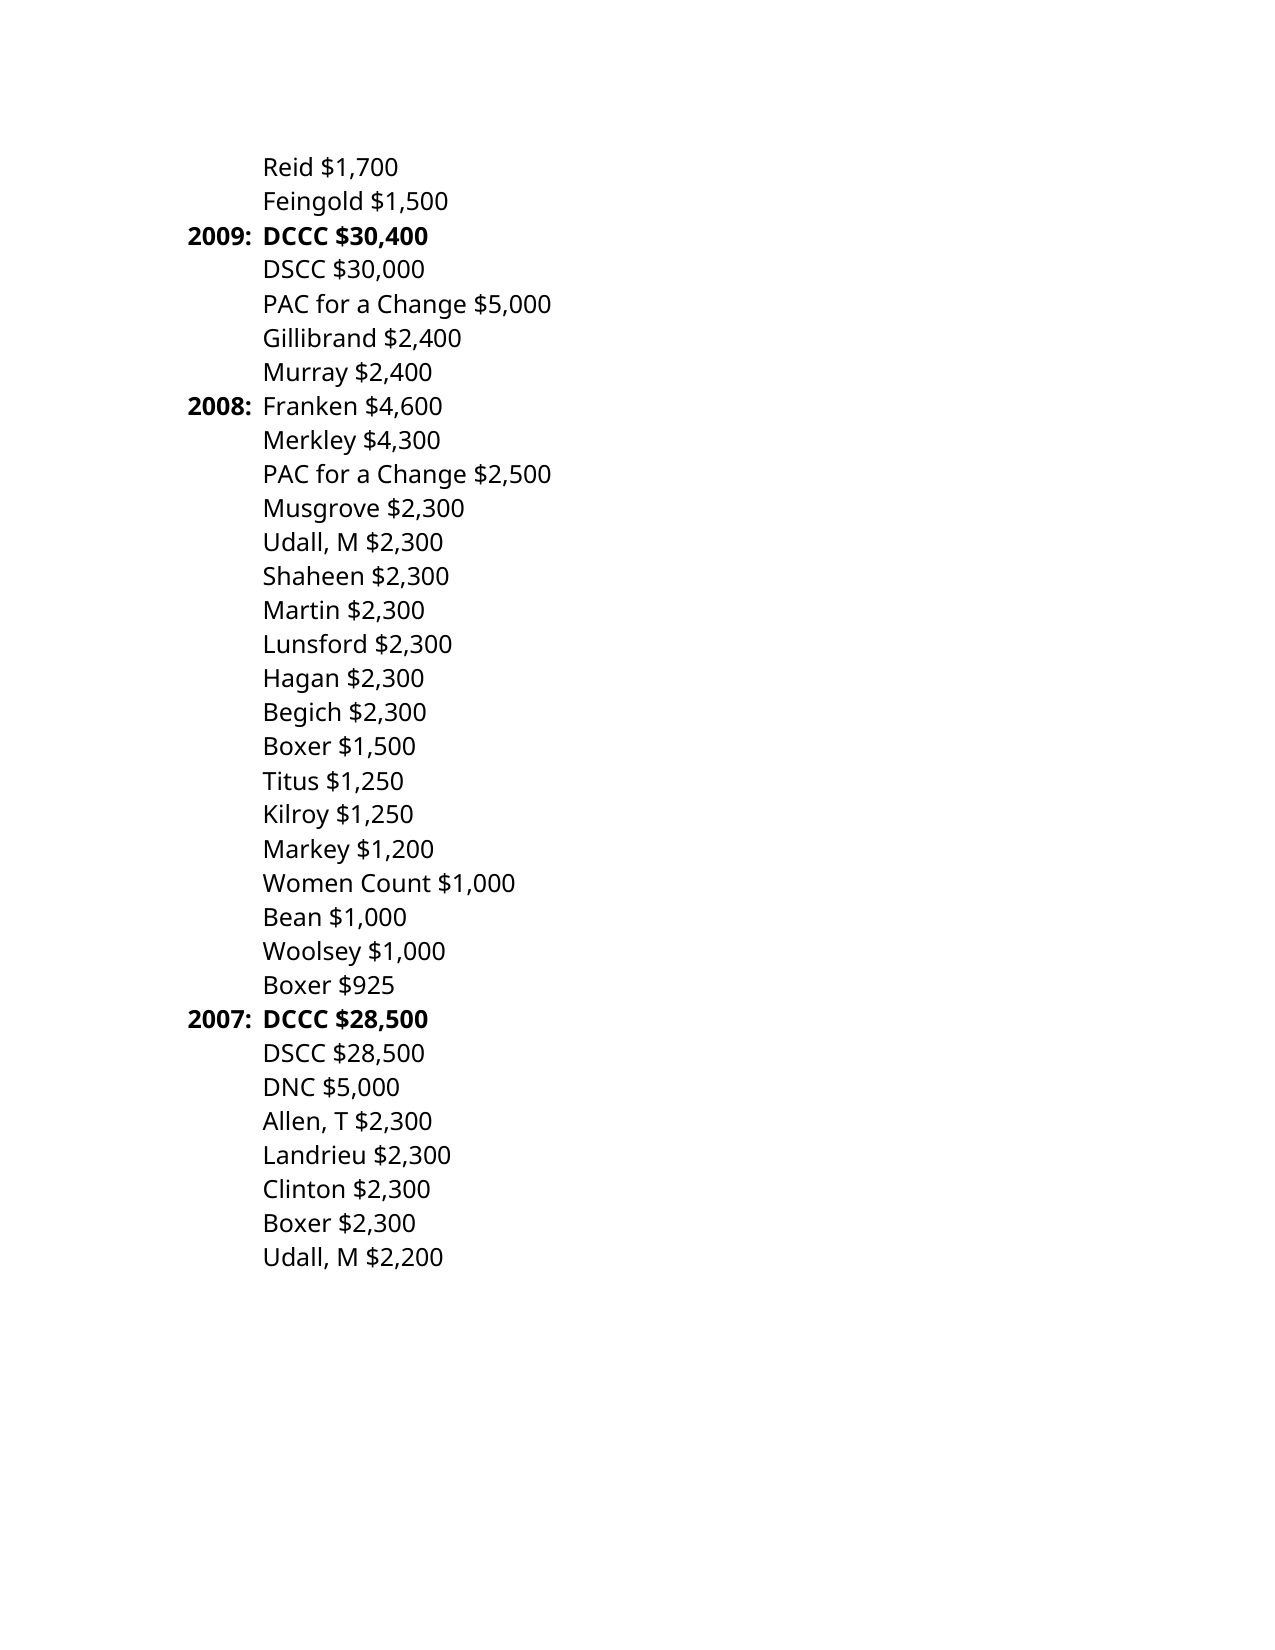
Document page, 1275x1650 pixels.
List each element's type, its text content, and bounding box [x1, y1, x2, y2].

text Udall, M $2,200 [187, 1240, 1087, 1274]
text Merkley $4,300 [187, 422, 1087, 457]
text Musgrove $2,300 [187, 491, 1087, 525]
text Bean $1,000 [187, 899, 1087, 933]
text 2007: DCCC $28,500 [187, 1002, 1087, 1036]
text Hagan $2,300 [187, 661, 1087, 695]
text Begich $2,300 [187, 695, 1087, 729]
text PAC for a Change $2,500 [187, 457, 1087, 491]
text DSCC $28,500 [187, 1036, 1087, 1070]
text Boxer $2,300 [187, 1206, 1087, 1240]
text Boxer $1,500 [187, 729, 1087, 763]
text Markey $1,200 [187, 831, 1087, 865]
text Boxer $925 [187, 967, 1087, 1002]
text Gillibrand $2,400 [187, 320, 1087, 354]
text Woolsey $1,000 [187, 933, 1087, 967]
text Kilroy $1,250 [187, 797, 1087, 831]
text Feingold $1,500 [187, 184, 1087, 218]
text Udall, M $2,300 [187, 525, 1087, 559]
text Martin $2,300 [187, 593, 1087, 627]
text Reid $1,700 [187, 150, 1087, 184]
text Clinton $2,300 [187, 1172, 1087, 1206]
text Lunsford $2,300 [187, 627, 1087, 661]
text DSCC $30,000 [187, 252, 1087, 286]
text Titus $1,250 [187, 763, 1087, 797]
text Shaheen $2,300 [187, 559, 1087, 593]
text PAC for a Change $5,000 [187, 286, 1087, 320]
text Women Count $1,000 [187, 865, 1087, 899]
text 2008: Franken $4,600 [187, 388, 1087, 422]
text DNC $5,000 [187, 1070, 1087, 1104]
text Murray $2,400 [187, 354, 1087, 388]
text Allen, T $2,300 [187, 1104, 1087, 1138]
text 2009: DCCC $30,400 [187, 218, 1087, 252]
text Landrieu $2,300 [187, 1138, 1087, 1172]
